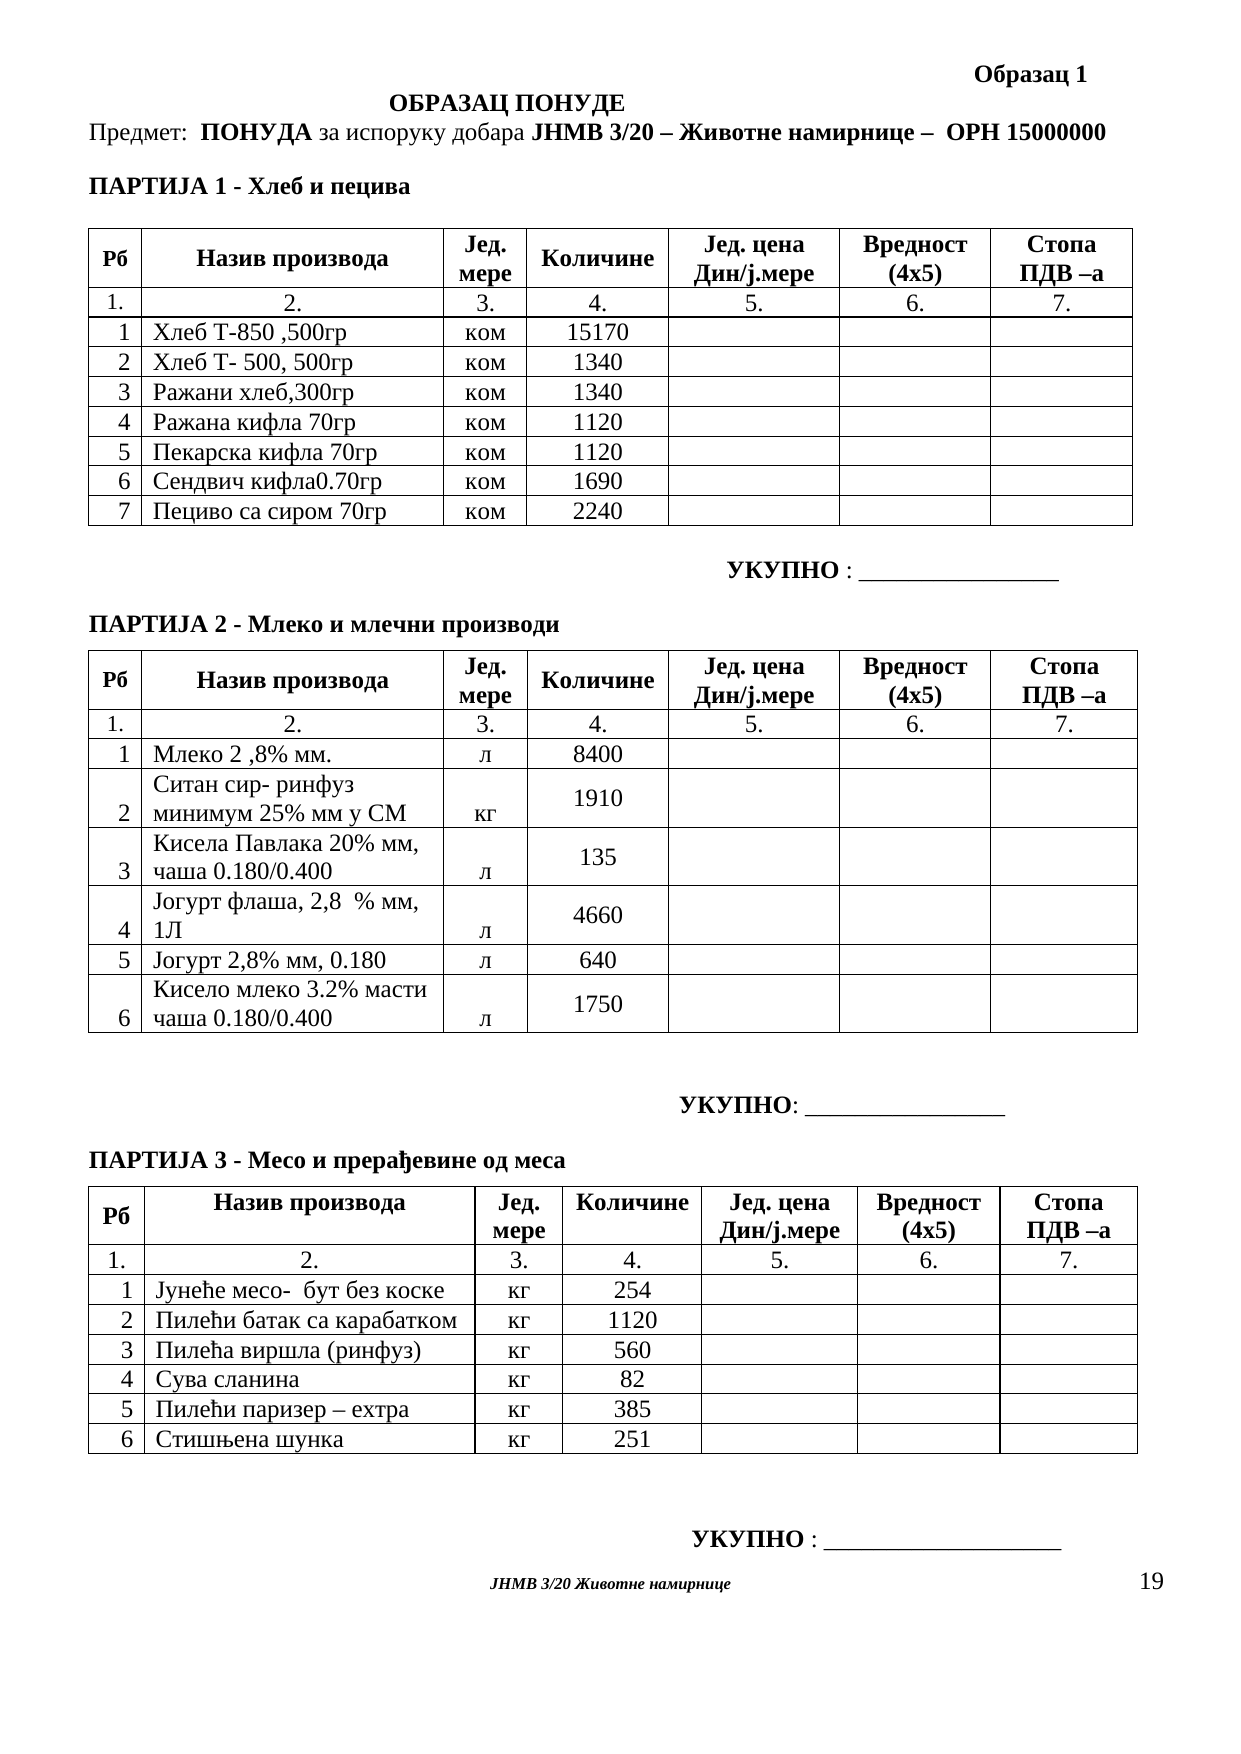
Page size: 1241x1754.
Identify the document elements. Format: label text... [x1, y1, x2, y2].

table_cell 5 [89, 437, 141, 465]
table_cell 560 [563, 1335, 701, 1363]
text ОБРАЗАЦ ПОНУДЕ [389, 88, 1182, 117]
text ПАРТИЈА 3 - Месо и прерађевине од меса [89, 1148, 1182, 1173]
table_header Назив производа [145, 1187, 474, 1244]
table_cell 7. [991, 710, 1137, 738]
table_cell 1340 [527, 347, 668, 376]
table_cell [991, 828, 1137, 885]
table_header Количине [563, 1187, 701, 1244]
table_header Јед. мере [444, 229, 526, 287]
table_cell 6. [840, 288, 990, 316]
table_cell 5 [89, 1394, 144, 1423]
table_cell [1001, 1335, 1137, 1363]
table_cell 1120 [527, 437, 668, 465]
table_cell [840, 347, 990, 376]
table_cell 1 [89, 1275, 144, 1304]
table_header Назив производа [142, 651, 443, 708]
table_cell [702, 1365, 857, 1393]
table_cell 4. [528, 710, 668, 738]
table_cell Хлеб Т-850 ,500гр [142, 318, 443, 346]
table_cell 1 [89, 318, 141, 346]
table_cell 2. [145, 1245, 474, 1274]
table_cell [991, 496, 1132, 525]
table_header Рб [89, 229, 141, 287]
text Образац 1 [974, 59, 1182, 88]
table_header Рб [89, 651, 141, 708]
table_cell Ражани хлеб,300гр [142, 377, 443, 406]
table_cell л [444, 828, 527, 885]
table_cell [840, 318, 990, 346]
table_cell 7. [1001, 1245, 1137, 1274]
table_cell ком [444, 347, 526, 376]
table_cell [669, 945, 839, 973]
table_cell [1001, 1305, 1137, 1334]
table_cell Пилећа виршла (ринфуз) [145, 1335, 474, 1363]
table_cell Сува сланина [145, 1365, 474, 1393]
table_cell [840, 886, 990, 944]
table_cell 8400 [528, 739, 668, 768]
table_cell 2. [142, 288, 443, 316]
table_cell 1 [89, 739, 141, 768]
table_cell 5. [669, 710, 839, 738]
table_cell 4660 [528, 886, 668, 944]
table_cell кг [476, 1335, 562, 1363]
table_cell 1750 [528, 975, 668, 1032]
table_cell 385 [563, 1394, 701, 1423]
table_cell [669, 828, 839, 885]
table_cell л [444, 975, 527, 1032]
table_cell ком [444, 466, 526, 495]
table_cell л [444, 945, 527, 973]
table_header Назив производа [142, 229, 443, 287]
table_cell [669, 769, 839, 827]
table_cell Ражана кифла 70гр [142, 407, 443, 436]
table_cell 7. [991, 288, 1132, 316]
text Предмет: ПОНУДА за испоруку добара ЈНМВ 3/20 – Животне намирнице – ОРН 15000000 [89, 117, 1182, 145]
table_cell [991, 945, 1137, 973]
table_cell [669, 437, 839, 465]
table_header Вредност (4x5) [840, 229, 990, 287]
table_cell [991, 769, 1137, 827]
table_cell 2. [142, 710, 443, 738]
table_cell 15170 [527, 318, 668, 346]
table_cell [840, 975, 990, 1032]
table_cell 6 [89, 466, 141, 495]
table_cell кг [444, 769, 527, 827]
table_cell [840, 407, 990, 436]
table_cell 3. [476, 1245, 562, 1274]
table_cell 6 [89, 1424, 144, 1453]
table_cell [702, 1305, 857, 1334]
table_cell Јогурт флаша, 2,8 % мм, 1Л [142, 886, 443, 944]
table_header Количине [528, 651, 668, 708]
table_cell [840, 437, 990, 465]
table_cell Пилећи батак са карабатком [145, 1305, 474, 1334]
table_cell [991, 347, 1132, 376]
table_header Количине [527, 229, 668, 287]
table_cell [991, 975, 1137, 1032]
table_header Стопа ПДВ –а [991, 651, 1137, 708]
text УКУПНО : ________________ [655, 555, 1182, 583]
table_cell 3. [444, 710, 527, 738]
table_header Стопа ПДВ –а [991, 229, 1132, 287]
table_cell л [444, 886, 527, 944]
table_cell Сендвич кифла0.70гр [142, 466, 443, 495]
table_cell Јогурт 2,8% мм, 0.180 [142, 945, 443, 973]
table_cell [858, 1394, 999, 1423]
table_cell 82 [563, 1365, 701, 1393]
table_cell [840, 945, 990, 973]
table_cell 640 [528, 945, 668, 973]
table_cell л [444, 739, 527, 768]
table_cell 2 [89, 347, 141, 376]
table_header Јед. цена Дин/ј.мере [702, 1187, 857, 1244]
table_cell [991, 318, 1132, 346]
table_cell 4. [563, 1245, 701, 1274]
table_cell [669, 886, 839, 944]
table_cell [991, 739, 1137, 768]
table_header Вредност (4x5) [840, 651, 990, 708]
table_cell 4 [89, 1365, 144, 1393]
table_cell 5. [669, 288, 839, 316]
table_cell 1. [89, 710, 141, 738]
table_cell 1120 [527, 407, 668, 436]
table_cell 4. [527, 288, 668, 316]
table_cell [991, 886, 1137, 944]
text УКУПНО: ________________ [605, 1091, 1182, 1119]
table_cell кг [476, 1365, 562, 1393]
text УКУПНО : ___________________ [605, 1524, 1182, 1553]
table_cell [669, 975, 839, 1032]
table_cell Пекарска кифла 70гр [142, 437, 443, 465]
table_cell кг [476, 1424, 562, 1453]
table_cell [840, 377, 990, 406]
table_cell 2 [89, 1305, 144, 1334]
table_cell Пециво са сиром 70гр [142, 496, 443, 525]
table_cell 1. [89, 288, 141, 316]
table_cell 3. [444, 288, 526, 316]
table_cell [840, 828, 990, 885]
table_cell [702, 1424, 857, 1453]
table_cell 6. [840, 710, 990, 738]
table_cell ком [444, 407, 526, 436]
table_cell [991, 377, 1132, 406]
table_cell кг [476, 1394, 562, 1423]
table_cell [1001, 1275, 1137, 1304]
table_header Стопа ПДВ –а [1001, 1187, 1137, 1244]
table_header Вредност (4x5) [858, 1187, 999, 1244]
table_cell [840, 496, 990, 525]
table_cell [991, 466, 1132, 495]
table_cell 4 [89, 407, 141, 436]
table_cell [702, 1394, 857, 1423]
table_cell Ситан сир- ринфуз минимум 25% мм у СМ [142, 769, 443, 827]
table_cell [669, 407, 839, 436]
table_cell Хлеб Т- 500, 500гр [142, 347, 443, 376]
table_header Јед. цена Дин/ј.мере [669, 229, 839, 287]
table_cell 6. [858, 1245, 999, 1274]
table_cell 2 [89, 769, 141, 827]
table_cell Млеко 2 ,8% мм. [142, 739, 443, 768]
table_cell ком [444, 437, 526, 465]
table_cell [858, 1365, 999, 1393]
table_cell [669, 496, 839, 525]
table_cell 254 [563, 1275, 701, 1304]
table_cell Стишњена шунка [145, 1424, 474, 1453]
table_cell Кисело млеко 3.2% масти чаша 0.180/0.400 [142, 975, 443, 1032]
table_cell Пилећи паризер – еxтра [145, 1394, 474, 1423]
table_cell [858, 1305, 999, 1334]
table_cell 3 [89, 1335, 144, 1363]
table_cell ком [444, 377, 526, 406]
text ПАРТИЈА 2 - Mлеко и млечни производи [89, 612, 1182, 637]
table_cell Кисела Павлака 20% мм, чаша 0.180/0.400 [142, 828, 443, 885]
table_cell [858, 1424, 999, 1453]
table_cell [669, 318, 839, 346]
table_cell 4 [89, 886, 141, 944]
table_cell [858, 1275, 999, 1304]
table_header Јед. мере [476, 1187, 562, 1244]
table_header Рб [89, 1187, 144, 1244]
table_cell [702, 1275, 857, 1304]
table_cell ком [444, 496, 526, 525]
table_cell Јунеће месо- бут без коске [145, 1275, 474, 1304]
table_cell [840, 769, 990, 827]
table_cell 1910 [528, 769, 668, 827]
table_cell [991, 437, 1132, 465]
table_cell [991, 407, 1132, 436]
table_cell 1340 [527, 377, 668, 406]
table_cell кг [476, 1275, 562, 1304]
table_cell [1001, 1365, 1137, 1393]
table_cell 251 [563, 1424, 701, 1453]
table_cell 3 [89, 377, 141, 406]
table_cell [840, 466, 990, 495]
table_cell [858, 1335, 999, 1363]
table_cell 5 [89, 945, 141, 973]
table_cell 2240 [527, 496, 668, 525]
table_cell 1690 [527, 466, 668, 495]
text ПАРТИЈА 1 - Хлеб и пецива [89, 174, 1182, 199]
table_cell [669, 739, 839, 768]
table_cell [1001, 1424, 1137, 1453]
table_header Јед. мере [444, 651, 527, 708]
table_cell [840, 739, 990, 768]
table_cell 135 [528, 828, 668, 885]
table_cell [1001, 1394, 1137, 1423]
table_cell 7 [89, 496, 141, 525]
table_cell 6 [89, 975, 141, 1032]
table_cell 3 [89, 828, 141, 885]
table_header Јед. цена Дин/ј.мере [669, 651, 839, 708]
table_cell 5. [702, 1245, 857, 1274]
table_cell ком [444, 318, 526, 346]
table_cell кг [476, 1305, 562, 1334]
table_cell [669, 347, 839, 376]
table_cell 1120 [563, 1305, 701, 1334]
table_cell [669, 466, 839, 495]
table_cell 1. [89, 1245, 144, 1274]
table_cell [702, 1335, 857, 1363]
table_cell [669, 377, 839, 406]
